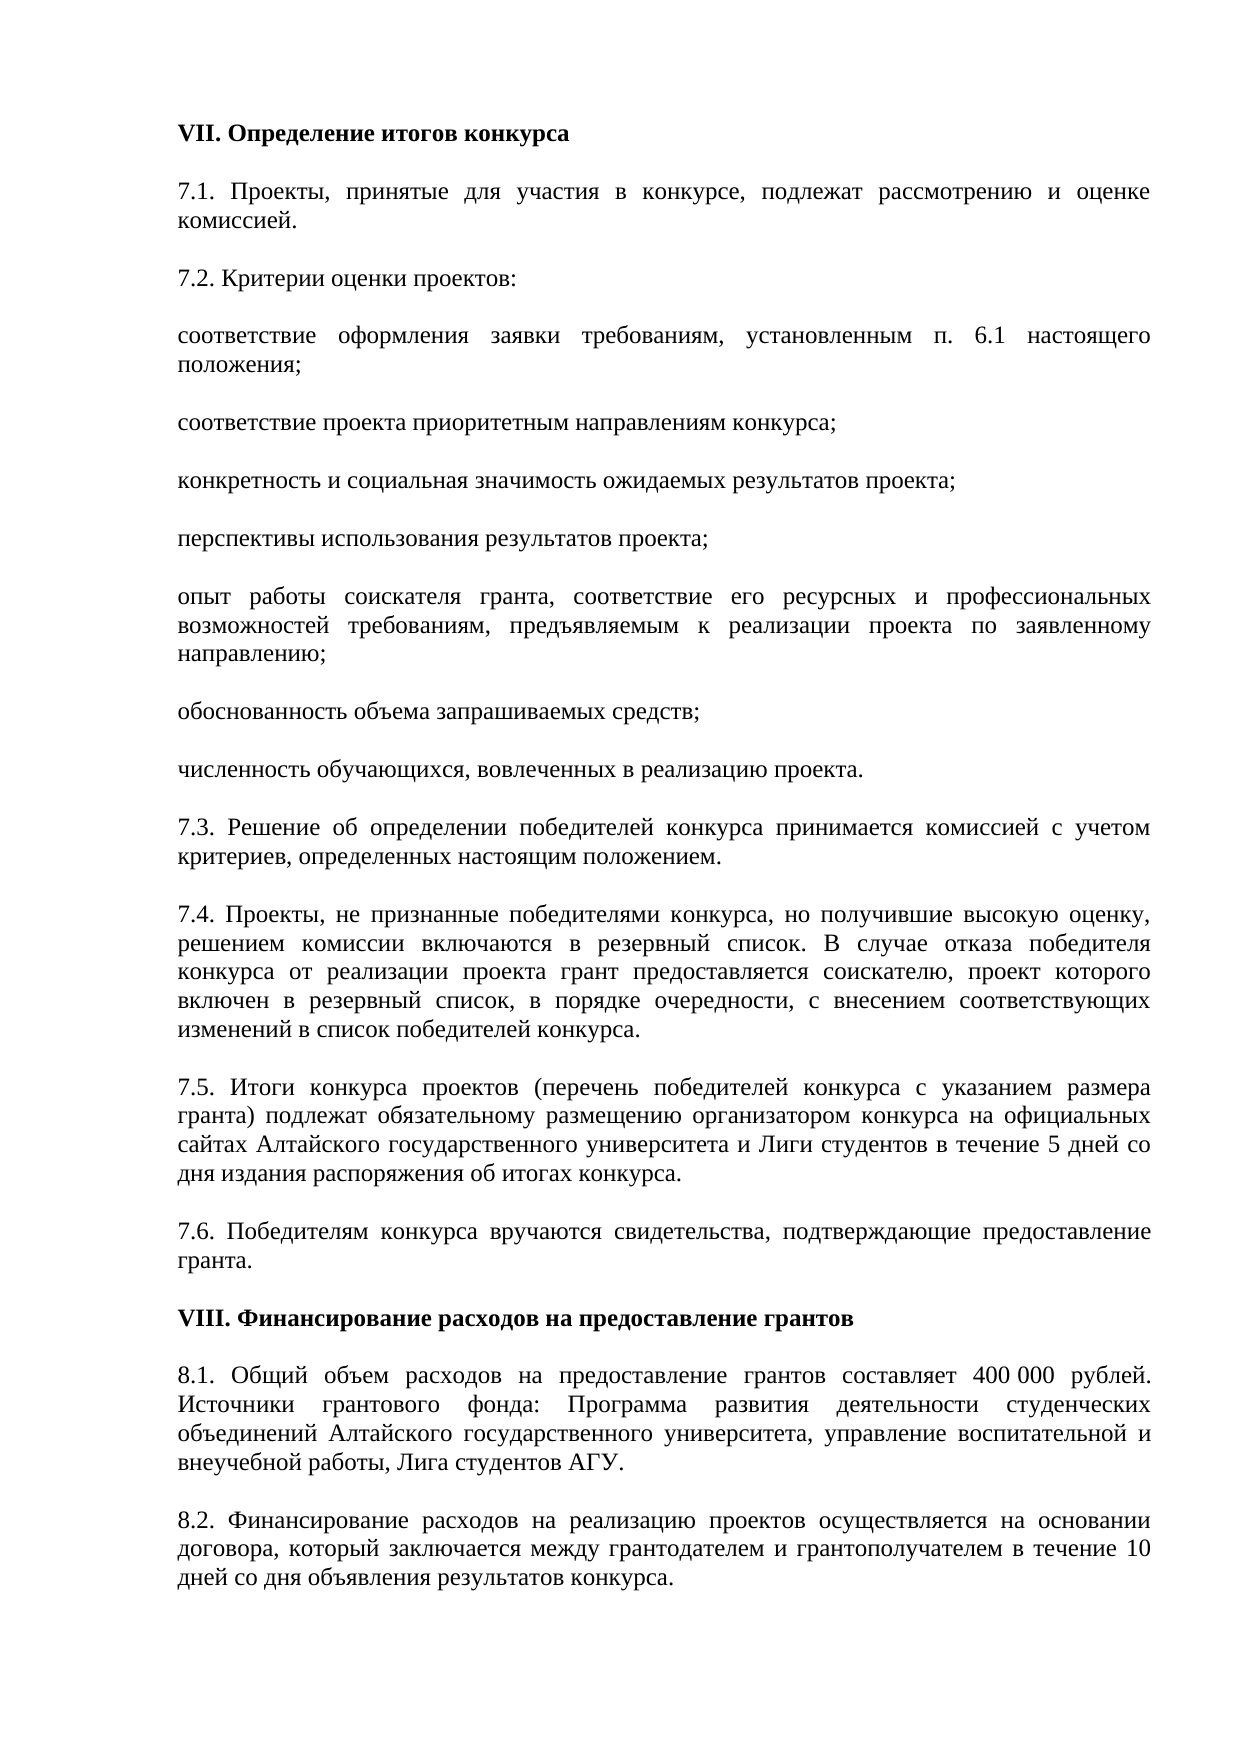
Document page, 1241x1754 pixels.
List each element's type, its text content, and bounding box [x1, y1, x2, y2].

text опыт работы соискателя гранта, соответствие его ресурсных и профессиональных возможностей требованиям, предъявляемым к реализации проекта по заявленному направлению; [177, 581, 1152, 667]
text 7.4. Проекты, не признанные победителями конкурса, но получившие высокую оценку, решением комиссии включаются в резервный список. В случае отказа победителя конкурса от реализации проекта грант предоставляется соискателю, проект которого включен в резервный список, в порядке очередности, с внесением соответствующих изменений в список победителей конкурса. [177, 899, 1152, 1043]
text 8.1. Общий объем расходов на предоставление грантов составляет 400 000 рублей. Источники грантового фонда: Программа развития деятельности студенческих объединений Алтайского государственного университета, управление воспитательной и внеучебной работы, Лига студентов АГУ. [177, 1361, 1152, 1476]
text 7.5. Итоги конкурса проектов (перечень победителей конкурса с указанием размера гранта) подлежат обязательному размещению организатором конкурса на официальных сайтах Алтайского государственного университета и Лиги студентов в течение 5 дней со дня издания распоряжения об итогах конкурса. [177, 1072, 1152, 1187]
text соответствие оформления заявки требованиям, установленным п. 6.1 настоящего положения; [177, 321, 1152, 378]
text 7.6. Победителям конкурса вручаются свидетельства, подтверждающие предоставление гранта. [177, 1216, 1152, 1273]
text 7.2. Критерии оценки проектов: [177, 263, 1152, 291]
text обоснованность объема запрашиваемых средств; [177, 696, 1152, 725]
text численность обучающихся, вовлеченных в реализацию проекта. [177, 754, 1152, 783]
text 7.1. Проекты, принятые для участия в конкурсе, подлежат рассмотрению и оценке комиссией. [177, 176, 1152, 233]
text VIII. Финансирование расходов на предоставление грантов [177, 1303, 1152, 1331]
text 8.2. Финансирование расходов на реализацию проектов осуществляется на основании договора, который заключается между грантодателем и грантополучателем в течение 10 дней со дня объявления результатов конкурса. [177, 1505, 1152, 1591]
text 7.3. Решение об определении победителей конкурса принимается комиссией с учетом критериев, определенных настоящим положением. [177, 812, 1152, 870]
text конкретность и социальная значимость ожидаемых результатов проекта; [177, 465, 1152, 494]
text соответствие проекта приоритетным направлениям конкурса; [177, 407, 1152, 436]
text VII. Определение итогов конкурса [177, 118, 1152, 147]
text перспективы использования результатов проекта; [177, 523, 1152, 552]
